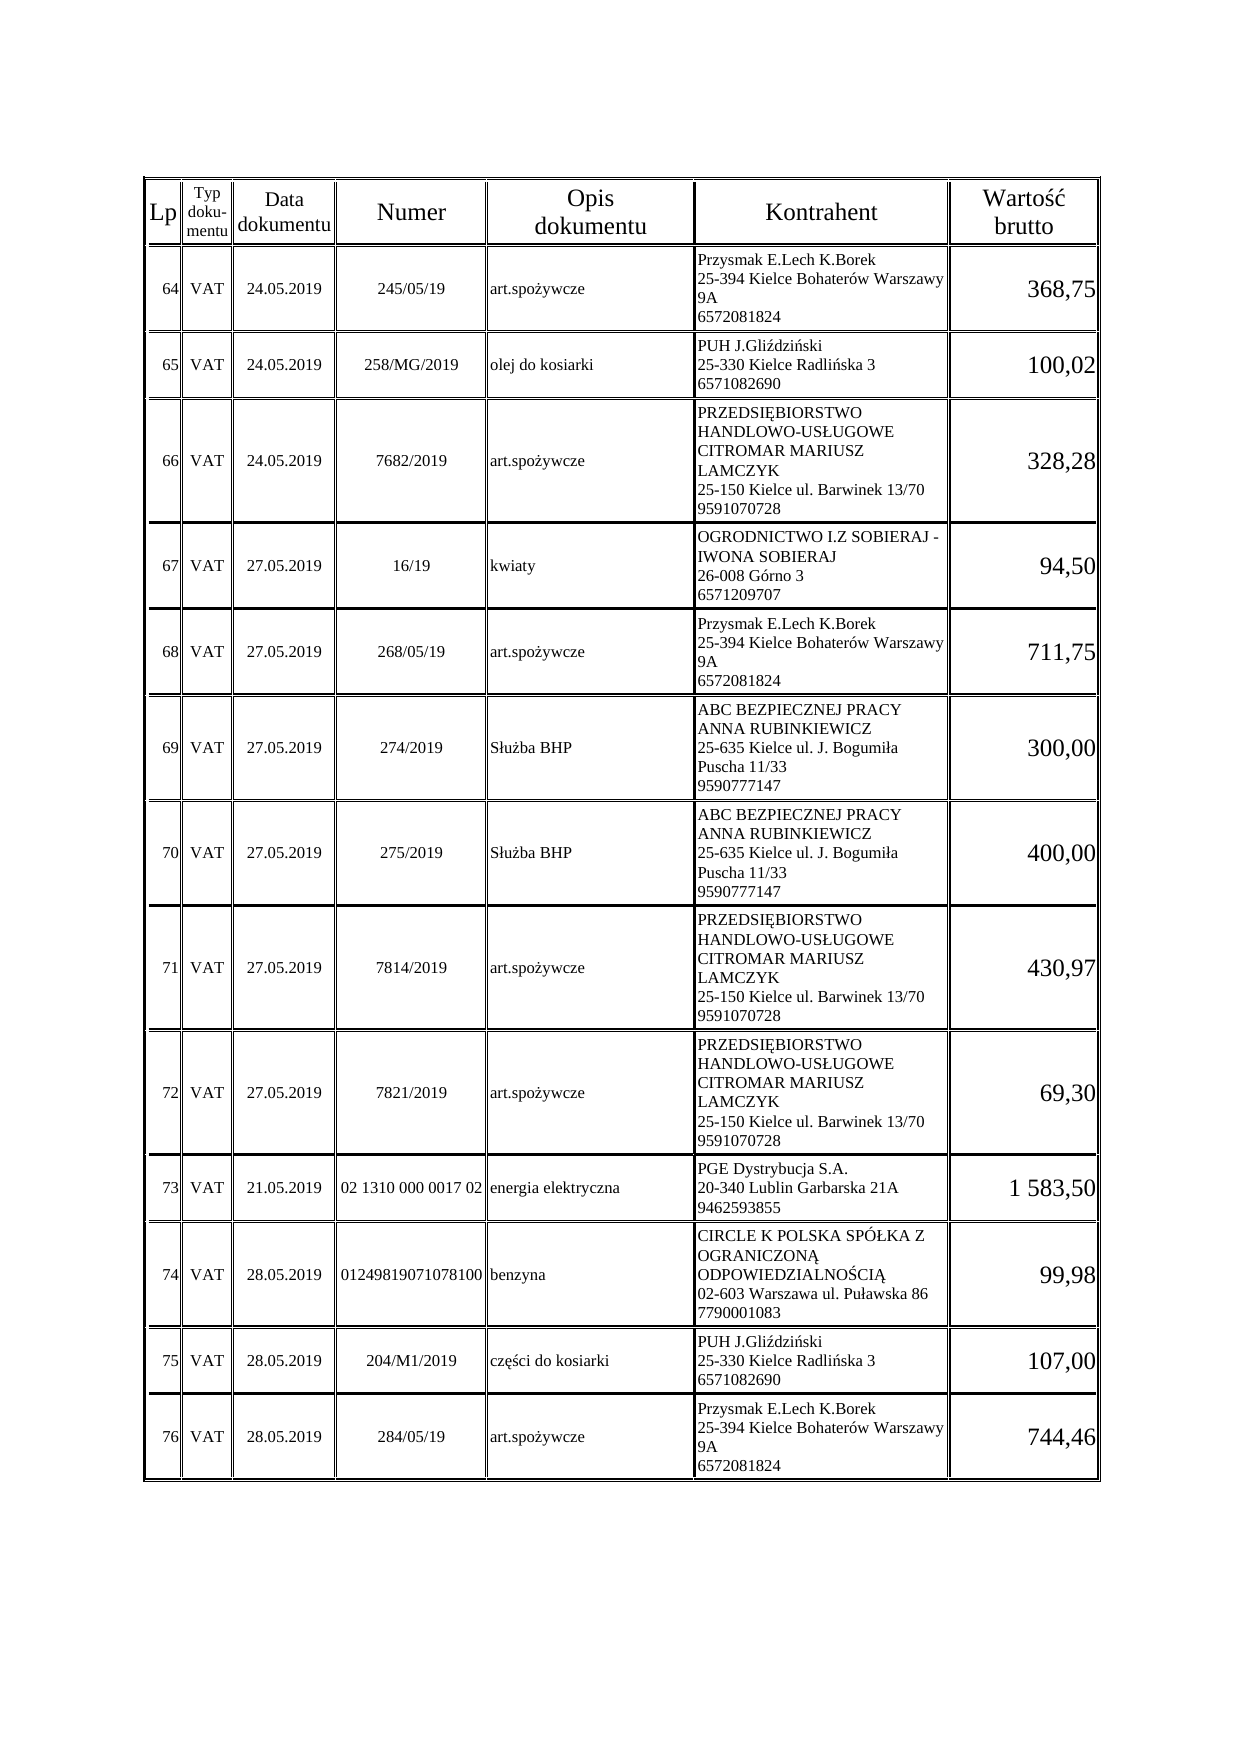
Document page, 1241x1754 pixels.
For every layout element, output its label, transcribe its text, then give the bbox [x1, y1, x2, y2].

table_header Typ doku- mentu [182, 180, 233, 243]
table_cell VAT [183, 247, 231, 329]
table_cell 28.05.2019 [233, 1395, 336, 1478]
table_cell 16/19 [337, 524, 485, 607]
table_cell art.spożywcze [488, 247, 693, 329]
table_cell 204/M1/2019 [337, 1329, 485, 1392]
table_cell 24.05.2019 [234, 333, 334, 396]
table_cell 01249819071078100 [337, 1223, 485, 1325]
table_cell 274/2019 [337, 697, 485, 798]
table_cell 73 [145, 1153, 180, 1220]
table_cell art.spożywcze [488, 1032, 693, 1153]
table_cell 75 [146, 1325, 180, 1392]
table_header Opis dokumentu [487, 178, 694, 243]
table_cell VAT [183, 1032, 231, 1153]
table_cell VAT [183, 802, 231, 904]
table_cell 7821/2019 [337, 1032, 485, 1153]
table_cell art.spożywcze [488, 610, 693, 693]
table_cell art.spożywcze [487, 1395, 694, 1478]
table_cell Służba BHP [488, 697, 693, 798]
table_cell VAT [183, 907, 231, 1028]
table_cell olej do kosiarki [488, 333, 693, 396]
table_cell art.spożywcze [488, 907, 693, 1028]
table_cell 67 [146, 521, 180, 607]
table_cell Służba BHP [488, 802, 693, 904]
table_cell ABC BEZPIECZNEJ PRACY ANNA RUBINKIEWICZ 25-635 Kielce ul. J. Bogumiła Puscha 11/33 9590777147 [696, 697, 947, 798]
table_cell 27.05.2019 [234, 697, 334, 798]
table_cell VAT [183, 610, 231, 693]
table_cell 7682/2019 [337, 400, 485, 521]
table_header Data dokumentu [233, 180, 336, 243]
table_cell VAT [183, 1223, 231, 1325]
table_cell art.spożywcze [488, 400, 693, 521]
table_cell PRZEDSIĘBIORSTWO HANDLOWO-USŁUGOWE CITROMAR MARIUSZ LAMCZYK 25-150 Kielce ul. Barwinek 13/70 9591070728 [696, 1032, 947, 1153]
table_cell 284/05/19 [336, 1395, 487, 1478]
table_cell 69 [146, 693, 180, 798]
table_header Kontrahent [694, 178, 949, 243]
table_cell 1 583,50 [951, 1153, 1099, 1220]
table_cell kwiaty [488, 524, 693, 607]
table_cell VAT [183, 333, 231, 396]
table_cell VAT [183, 1329, 231, 1392]
table_cell części do kosiarki [488, 1329, 693, 1392]
table_cell 27.05.2019 [234, 524, 334, 607]
table_cell 99,98 [949, 1220, 1099, 1325]
table_cell 300,00 [951, 693, 1098, 798]
table_cell 711,75 [951, 607, 1097, 693]
table_cell 27.05.2019 [234, 610, 334, 693]
table_cell 70 [146, 799, 180, 904]
table_cell 27.05.2019 [234, 907, 334, 1028]
table_cell PUH J.Gliździński 25-330 Kielce Radlińska 3 6571082690 [696, 1329, 947, 1392]
table_cell PGE Dystrybucja S.A. 20-340 Lublin Garbarska 21A 9462593855 [696, 1156, 947, 1220]
table_cell 76 [146, 1392, 182, 1478]
table_cell 02 1310 000 0017 02 [337, 1156, 485, 1220]
table_cell 71 [146, 904, 180, 1028]
table_cell ABC BEZPIECZNEJ PRACY ANNA RUBINKIEWICZ 25-635 Kielce ul. J. Bogumiła Puscha 11/33 9590777147 [696, 802, 947, 904]
table_cell 27.05.2019 [234, 802, 334, 904]
table_cell CIRCLE K POLSKA SPÓŁKA Z OGRANICZONĄ ODPOWIEDZIALNOŚCIĄ 02-603 Warszawa ul. Puławska 86 7790001083 [696, 1223, 947, 1325]
table_cell 27.05.2019 [234, 1032, 334, 1153]
table_cell VAT [183, 697, 231, 798]
table_cell 94,50 [951, 521, 1097, 607]
table_cell 744,46 [949, 1392, 1097, 1478]
table_cell 28.05.2019 [234, 1223, 334, 1325]
table_cell 107,00 [951, 1325, 1098, 1392]
table_header Lp [146, 180, 182, 243]
table_cell 275/2019 [337, 802, 485, 904]
table_cell 28.05.2019 [234, 1329, 334, 1392]
table_cell VAT [183, 524, 231, 607]
table_cell PRZEDSIĘBIORSTWO HANDLOWO-USŁUGOWE CITROMAR MARIUSZ LAMCZYK 25-150 Kielce ul. Barwinek 13/70 9591070728 [696, 400, 947, 521]
table_cell 400,00 [951, 799, 1098, 904]
table_cell VAT [182, 1395, 233, 1478]
table_header Wartość brutto [949, 180, 1097, 243]
table_cell 64 [146, 243, 180, 329]
table_cell 68 [146, 607, 180, 693]
table_cell 69,30 [951, 1028, 1098, 1153]
table_cell 24.05.2019 [234, 247, 334, 329]
table_cell 245/05/19 [337, 247, 485, 329]
table_cell Przysmak E.Lech K.Borek 25-394 Kielce Bohaterów Warszawy 9A 6572081824 [696, 610, 947, 693]
table_cell PRZEDSIĘBIORSTWO HANDLOWO-USŁUGOWE CITROMAR MARIUSZ LAMCZYK 25-150 Kielce ul. Barwinek 13/70 9591070728 [696, 907, 947, 1028]
table_cell 24.05.2019 [234, 400, 334, 521]
table_cell Przysmak E.Lech K.Borek 25-394 Kielce Bohaterów Warszawy 9A 6572081824 [696, 247, 947, 329]
table_cell 258/MG/2019 [337, 333, 485, 396]
table_cell VAT [183, 1156, 231, 1220]
table_cell 328,28 [951, 396, 1098, 521]
table_cell 100,02 [951, 330, 1098, 396]
table_cell 21.05.2019 [234, 1156, 334, 1220]
table_cell 7814/2019 [337, 907, 485, 1028]
table_cell 368,75 [951, 243, 1098, 329]
table_cell 268/05/19 [337, 610, 485, 693]
table_cell 72 [146, 1028, 180, 1153]
table_cell OGRODNICTWO I.Z SOBIERAJ - IWONA SOBIERAJ 26-008 Górno 3 6571209707 [696, 524, 947, 607]
table_cell 65 [146, 330, 180, 396]
table_header Numer [336, 180, 487, 243]
table_cell 430,97 [951, 904, 1097, 1028]
table_cell benzyna [488, 1223, 693, 1325]
table_cell PUH J.Gliździński 25-330 Kielce Radlińska 3 6571082690 [696, 333, 947, 396]
table_cell 74 [145, 1220, 182, 1325]
table_cell Przysmak E.Lech K.Borek 25-394 Kielce Bohaterów Warszawy 9A 6572081824 [694, 1392, 949, 1478]
table_cell 66 [146, 396, 180, 521]
table_cell VAT [183, 400, 231, 521]
table_cell energia elektryczna [488, 1156, 693, 1220]
